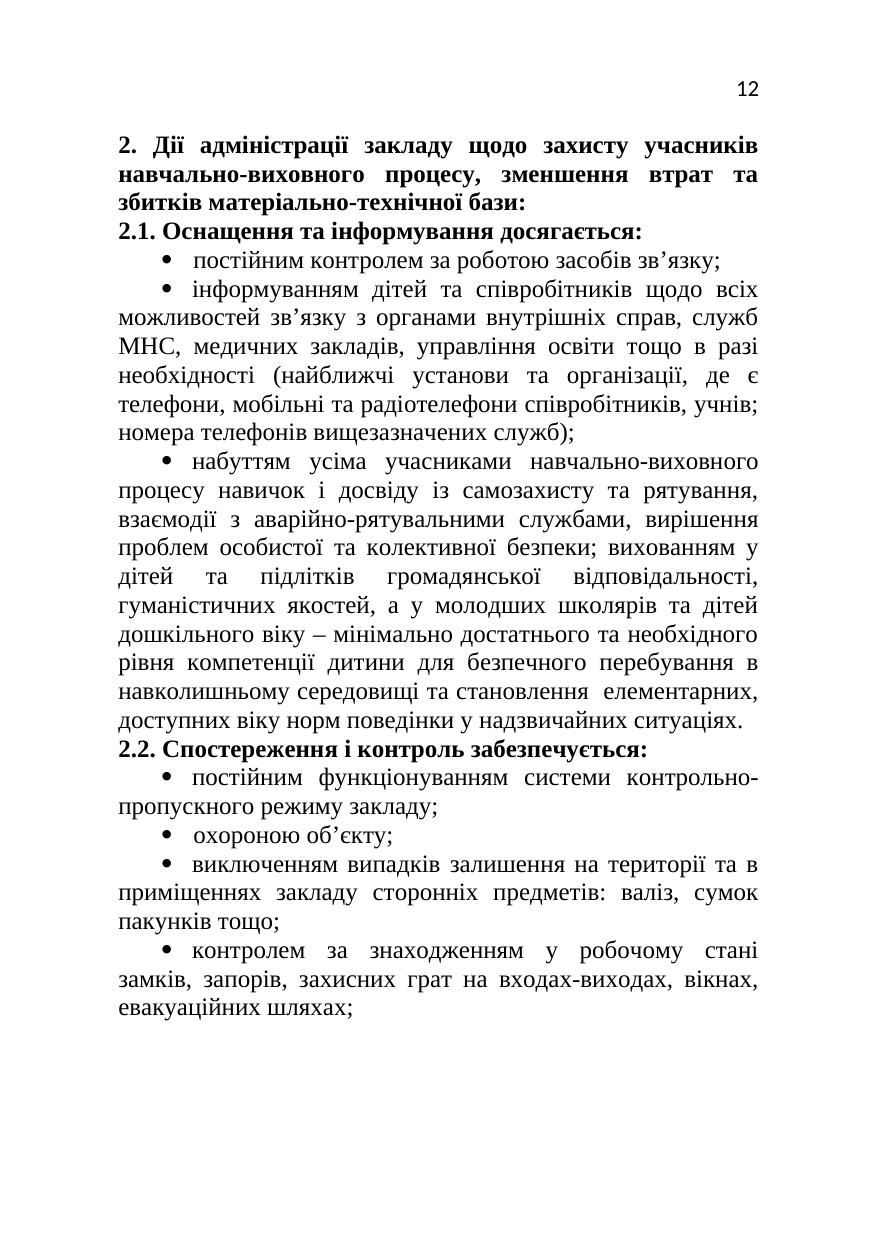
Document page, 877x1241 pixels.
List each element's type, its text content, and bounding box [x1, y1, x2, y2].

text 2.2. Спостереження і контроль забезпечується: [118, 734, 759, 762]
list постійним контролем за роботою засобів зв’язку; [162, 245, 759, 274]
list охороною об’єкту; [162, 820, 759, 849]
list контролем за знаходженням у робочому стані замків, запорів, захисних грат на входах-виходах, вікнах, евакуаційних шляхах; [118, 935, 759, 1021]
text 2. Дії адміністрації закладу щодо захисту учасників навчально-виховного процесу, зменшення втрат та збитків матеріально-технічної бази: [118, 130, 759, 216]
text 2.1. Оснащення та інформування досягається: [118, 216, 759, 245]
list виключенням випадків залишення на території та в приміщеннях закладу сторонніх предметів: валіз, сумок пакунків тощо; [118, 849, 759, 935]
list інформуванням дітей та співробітників щодо всіх можливостей зв’язку з органами внутрішніх справ, служб МНС, медичних закладів, управління освіти тощо в разі необхідності (найближчі установи та організації, де є телефони, мобільні та радіотелефони співробітників, учнів; номера телефонів вищезазначених служб); [118, 274, 759, 446]
list набуттям усіма учасниками навчально-виховного процесу навичок і досвіду із самозахисту та рятування, взаємодії з аварійно-рятувальними службами, вирішення проблем особистої та колективної безпеки; вихованням у дітей та підлітків громадянської відповідальності, гуманістичних якостей, а у молодших школярів та дітей дошкільного віку – мінімально достатнього та необхідного рівня компетенції дитини для безпечного перебування в навколишньому середовищі та становлення елементарних, доступних віку норм поведінки у надзвичайних ситуаціях. [118, 446, 759, 734]
list постійним функціонуванням системи контрольно-пропускного режиму закладу; [118, 762, 759, 820]
